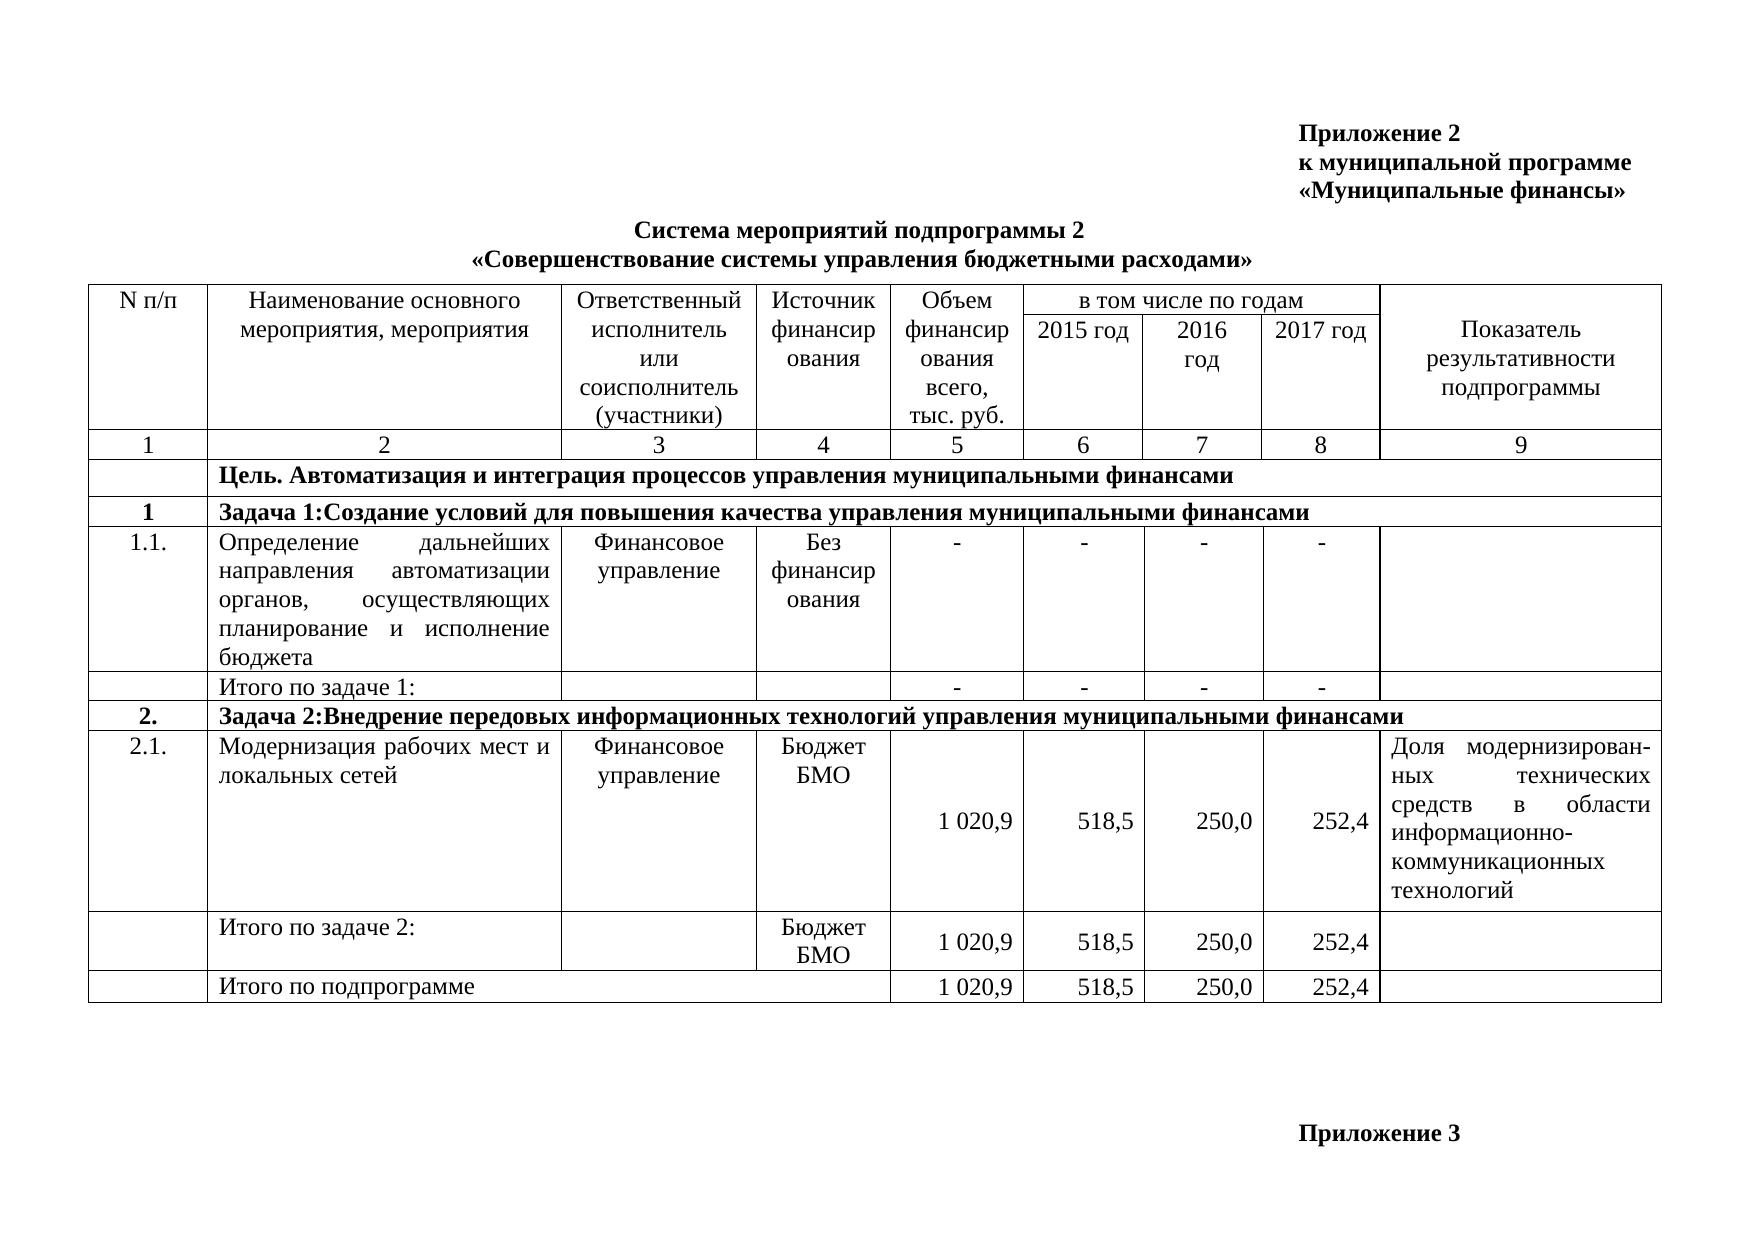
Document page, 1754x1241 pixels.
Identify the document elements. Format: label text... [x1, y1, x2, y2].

table_cell Задача 1:Создание условий для повышения качества управления муниципальными финансами [208, 497, 1661, 526]
table_cell 518,5 [1024, 912, 1144, 970]
table_cell 6 [1024, 430, 1142, 459]
text Приложение 2 [1226, 118, 1636, 147]
table_cell Бюджет БМО [757, 731, 890, 911]
table_cell Определение дальнейших направления автоматизации органов, осуществляющих планирование и исполнение бюджета [208, 527, 561, 671]
table_cell Доля модернизирован-ных технических средств в области информационно-коммуникационных технологий [1381, 731, 1661, 911]
table_cell - [1145, 527, 1263, 671]
table_cell 252,4 [1264, 912, 1379, 970]
table_header Источник финансирования [757, 285, 890, 429]
table_cell 1.1. [89, 527, 207, 671]
table_cell - [891, 527, 1023, 671]
table_cell 8 [1262, 430, 1379, 459]
table_cell [1381, 971, 1661, 1002]
table_cell 518,5 [1024, 731, 1144, 911]
table_cell Итого по задаче 2: [208, 912, 561, 970]
table_cell - [1024, 527, 1144, 671]
table_cell 1 020,9 [891, 971, 1023, 1002]
table_cell 5 [891, 430, 1023, 459]
text к муниципальной программе [1226, 147, 1636, 176]
table_cell [562, 912, 756, 970]
table_cell Финансовое управление [562, 731, 756, 911]
table_cell Финансовое управление [562, 527, 756, 671]
table_cell 250,0 [1145, 912, 1263, 970]
table_cell 250,0 [1145, 971, 1263, 1002]
text Система мероприятий подпрограммы 2 «Совершенствование системы управления бюджетными расходами» [89, 216, 1636, 273]
table_header в том числе по годам [1024, 285, 1379, 314]
table_cell 252,4 [1264, 731, 1379, 911]
table_cell Цель. Автоматизация и интеграция процессов управления муниципальными финансами [208, 460, 1661, 496]
table_cell 2.1. [89, 731, 207, 911]
table_cell 9 [1381, 430, 1661, 459]
table_cell 2017 год [1262, 315, 1379, 429]
table_cell Итого по подпрограмме [208, 971, 890, 1002]
table_cell [1381, 527, 1661, 671]
table_cell Итого по задаче 1: [208, 672, 561, 700]
table_header Ответственный исполнитель или соисполнитель (участники) [562, 285, 756, 429]
table_cell - [1264, 527, 1379, 671]
table_cell 1 [89, 497, 207, 526]
table_cell [89, 971, 207, 1002]
table_cell 2015 год [1024, 315, 1142, 429]
table_cell 2. [89, 701, 207, 730]
table_cell [562, 672, 756, 700]
table_cell Модернизация рабочих мест и локальных сетей [208, 731, 561, 911]
text «Муниципальные финансы» [1226, 176, 1636, 204]
table_header N п/п [89, 285, 207, 429]
table_cell 1 [89, 430, 207, 459]
table_cell 3 [562, 430, 756, 459]
table_cell [757, 672, 890, 700]
table_cell 518,5 [1024, 971, 1144, 1002]
table_cell 2016 год [1143, 315, 1261, 429]
table_cell - [1145, 672, 1263, 700]
table_cell 252,4 [1264, 971, 1379, 1002]
table_cell Без финансирования [757, 527, 890, 671]
table_cell [89, 672, 207, 700]
table_cell Задача 2:Внедрение передовых информационных технологий управления муниципальными финансами [208, 701, 1661, 730]
table_cell [1381, 912, 1661, 970]
table_cell 7 [1143, 430, 1261, 459]
table_cell - [1264, 672, 1379, 700]
table_cell 1 020,9 [891, 731, 1023, 911]
table_cell 4 [757, 430, 890, 459]
table_cell Бюджет БМО [757, 912, 890, 970]
table_cell [89, 912, 207, 970]
text Приложение 3 [1226, 1118, 1636, 1146]
table_cell 250,0 [1145, 731, 1263, 911]
table_header Показатель результативности подпрограммы [1381, 285, 1661, 429]
table_cell 2 [208, 430, 561, 459]
table_cell [89, 460, 207, 496]
table_cell - [1024, 672, 1144, 700]
table_cell 1 020,9 [891, 912, 1023, 970]
table_cell - [891, 672, 1023, 700]
table_header Объем финансирования всего, тыс. руб. [891, 285, 1023, 429]
table_cell [1381, 672, 1661, 700]
table_header Наименование основного мероприятия, мероприятия [208, 285, 561, 429]
